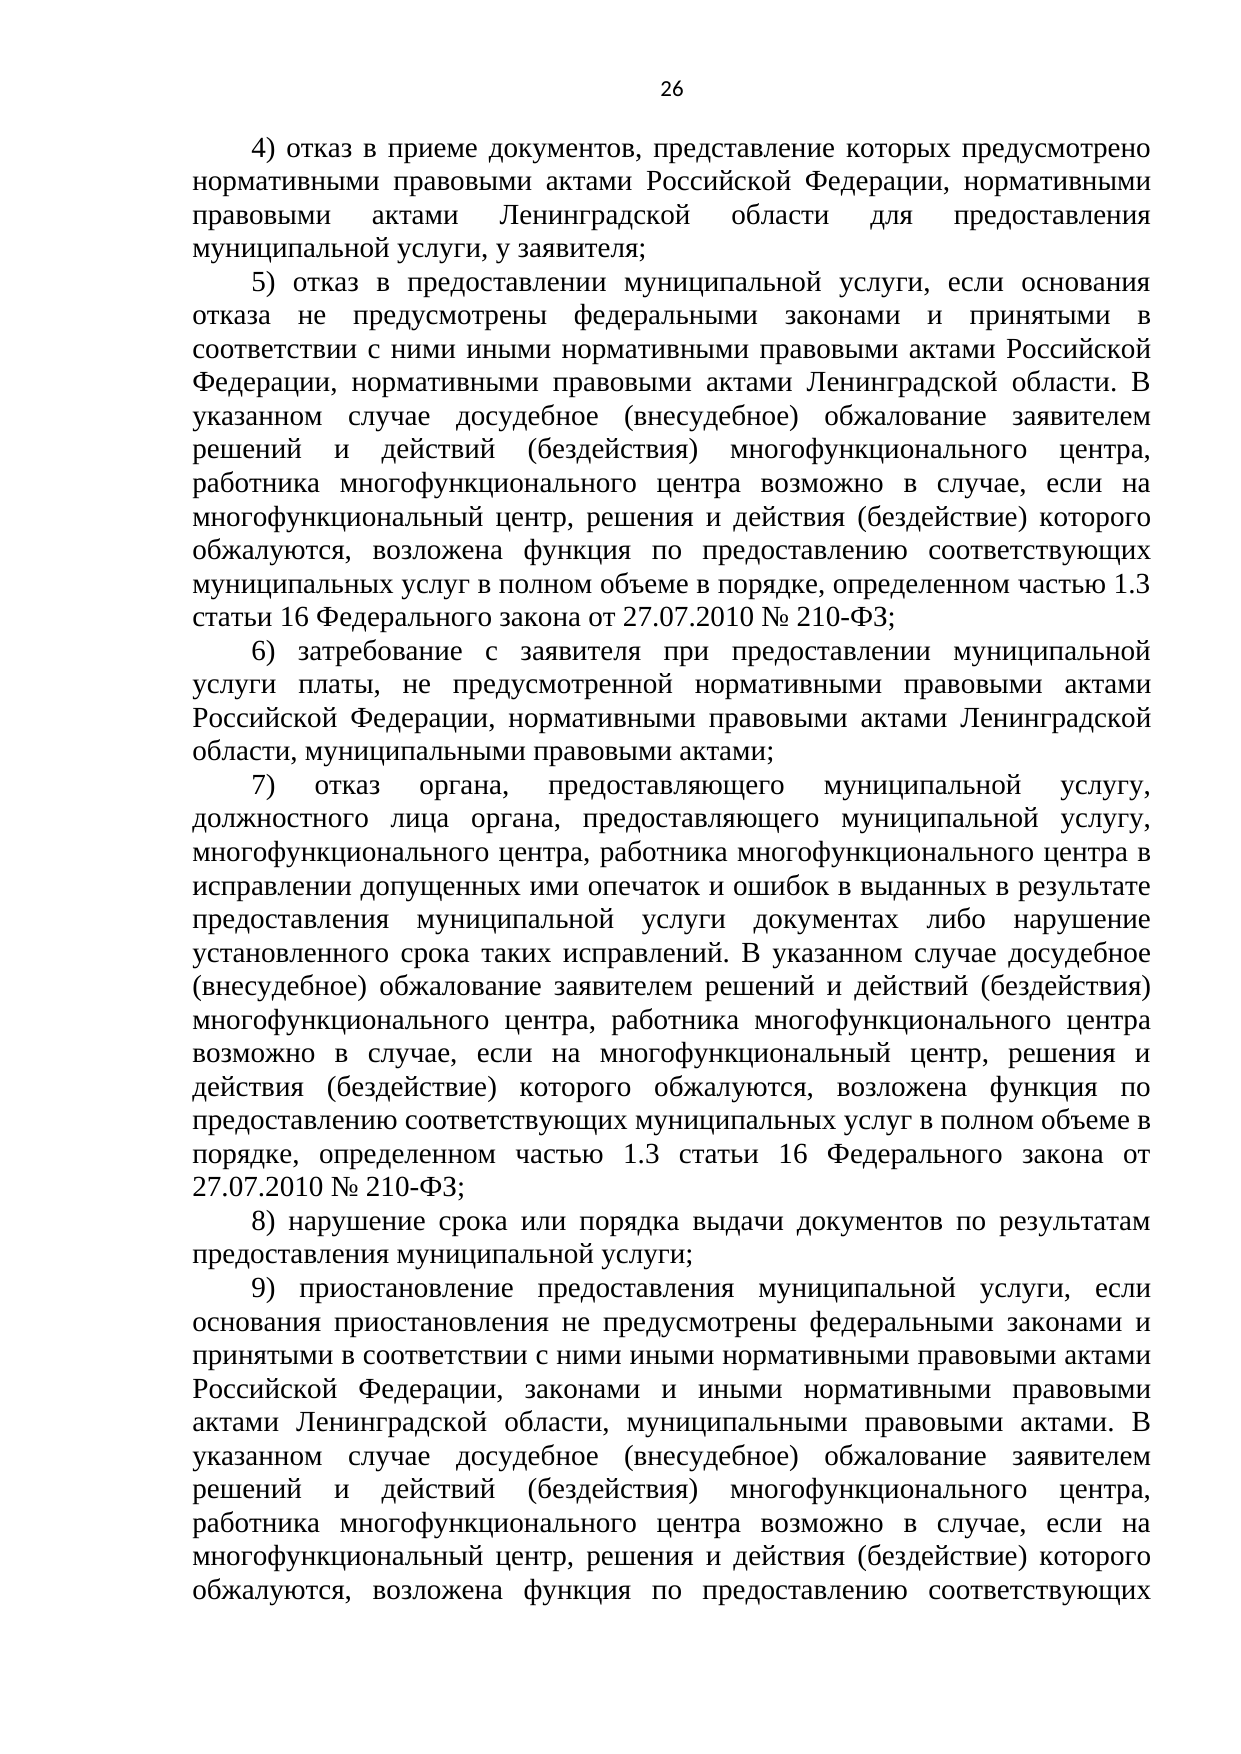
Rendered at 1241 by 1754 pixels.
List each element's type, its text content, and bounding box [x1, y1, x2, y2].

text 7) отказ органа, предоставляющего муниципальной услугу, должностного лица органа, предоставляющего муниципальной услугу, многофункционального центра, работника многофункционального центра в исправлении допущенных ими опечаток и ошибок в выданных в результате предоставления муниципальной услуги документах либо нарушение установленного срока таких исправлений. В указанном случае досудебное (внесудебное) обжалование заявителем решений и действий (бездействия) многофункционального центра, работника многофункционального центра возможно в случае, если на многофункциональный центр, решения и действия (бездействие) которого обжалуются, возложена функция по предоставлению соответствующих муниципальных услуг в полном объеме в порядке, определенном частью 1.3 статьи 16 Федерального закона от 27.07.2010 № 210-ФЗ; [192, 767, 1152, 1203]
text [192, 1270, 1152, 1606]
text 4) отказ в приеме документов, представление которых предусмотрено нормативными правовыми актами Российской Федерации, нормативными правовыми актами Ленинградской области для предоставления муниципальной услуги, у заявителя; [192, 130, 1152, 264]
text 6) затребование с заявителя при предоставлении муниципальной услуги платы, не предусмотренной нормативными правовыми актами Российской Федерации, нормативными правовыми актами Ленинградской области, муниципальными правовыми актами; [192, 633, 1152, 767]
text 5) отказ в предоставлении муниципальной услуги, если основания отказа не предусмотрены федеральными законами и принятыми в соответствии с ними иными нормативными правовыми актами Российской Федерации, нормативными правовыми актами Ленинградской области. В указанном случае досудебное (внесудебное) обжалование заявителем решений и действий (бездействия) многофункционального центра, работника многофункционального центра возможно в случае, если на многофункциональный центр, решения и действия (бездействие) которого обжалуются, возложена функция по предоставлению соответствующих муниципальных услуг в полном объеме в порядке, определенном частью 1.3 статьи 16 Федерального закона от 27.07.2010 № 210-ФЗ; [192, 264, 1152, 633]
text 8) нарушение срока или порядка выдачи документов по результатам предоставления муниципальной услуги; [192, 1203, 1152, 1270]
